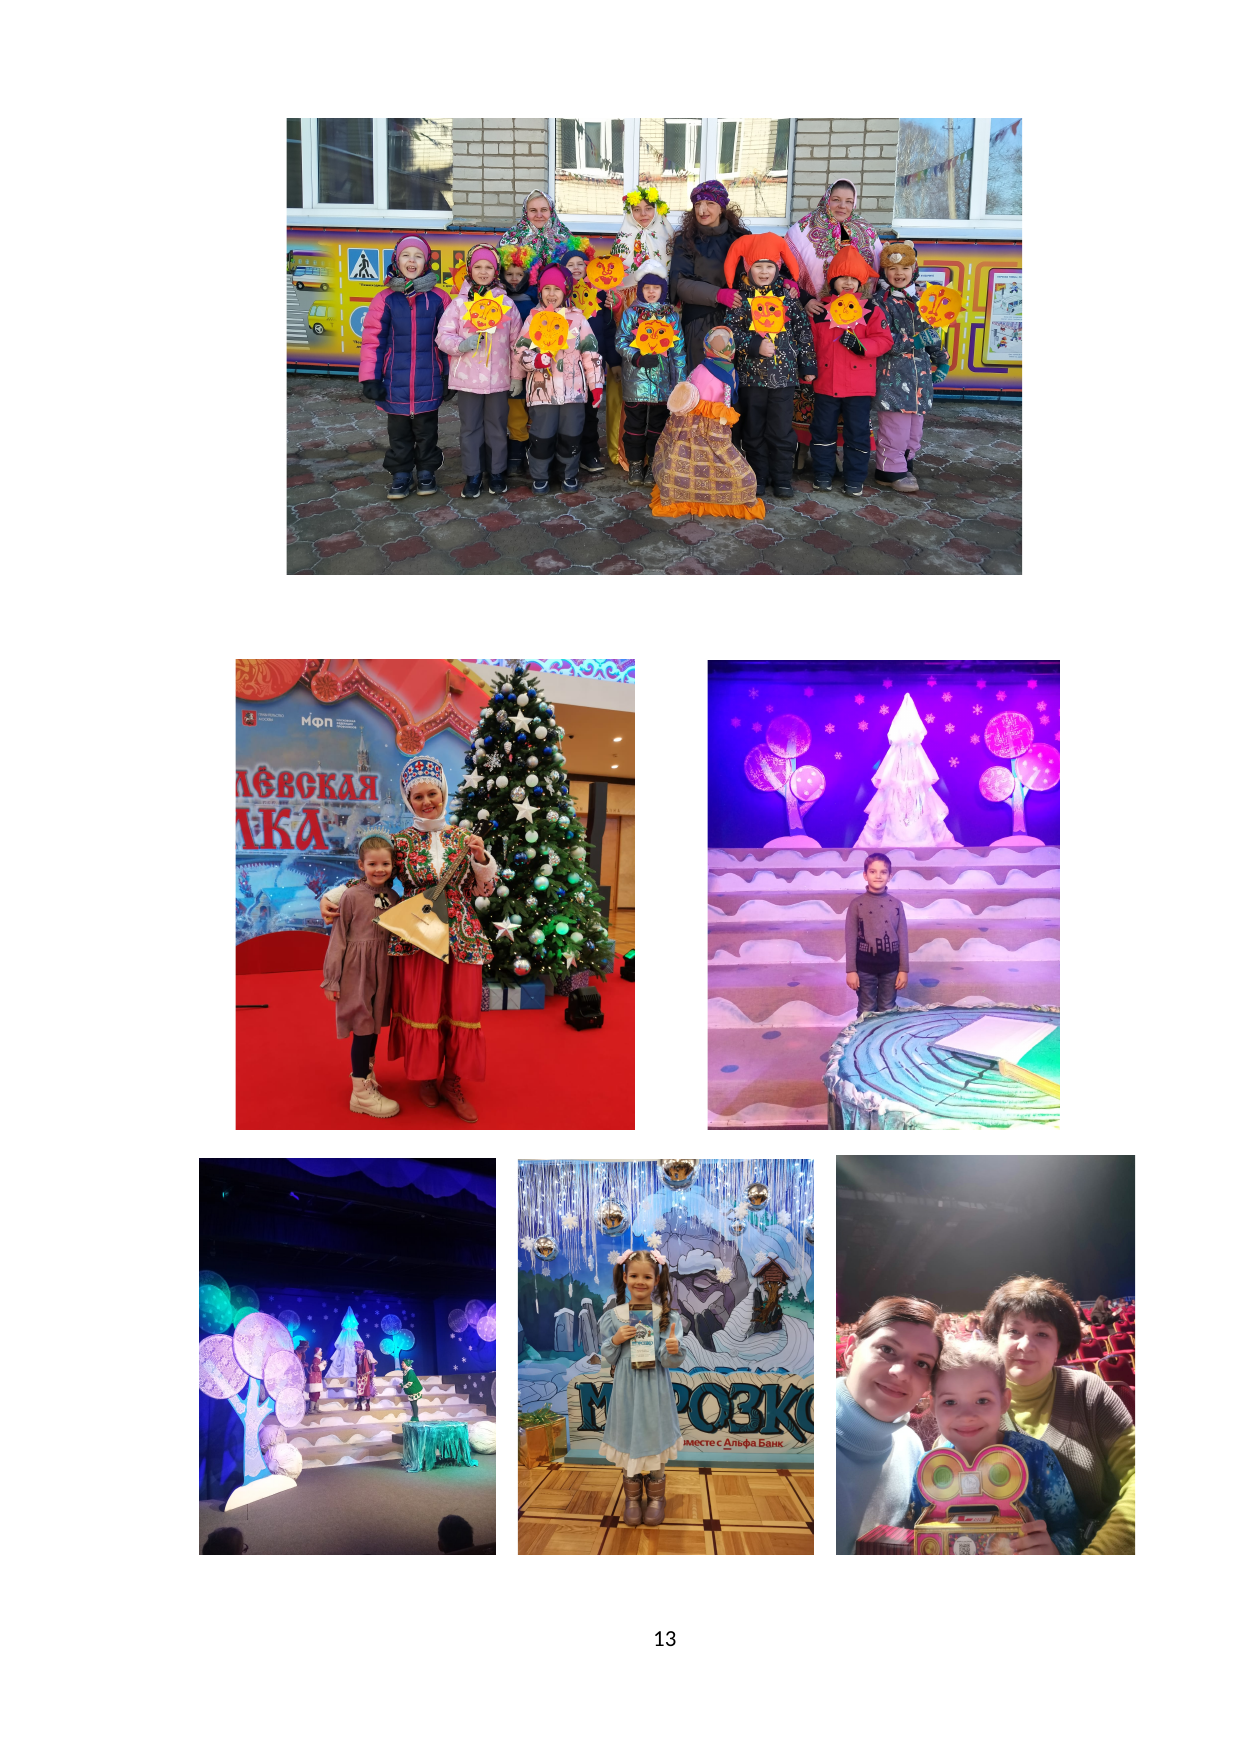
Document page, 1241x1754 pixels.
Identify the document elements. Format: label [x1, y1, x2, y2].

picture [707, 660, 1060, 1130]
picture [286, 118, 1023, 575]
picture [199, 1158, 496, 1555]
picture [836, 1155, 1136, 1555]
picture [235, 659, 635, 1130]
picture [517, 1159, 814, 1555]
